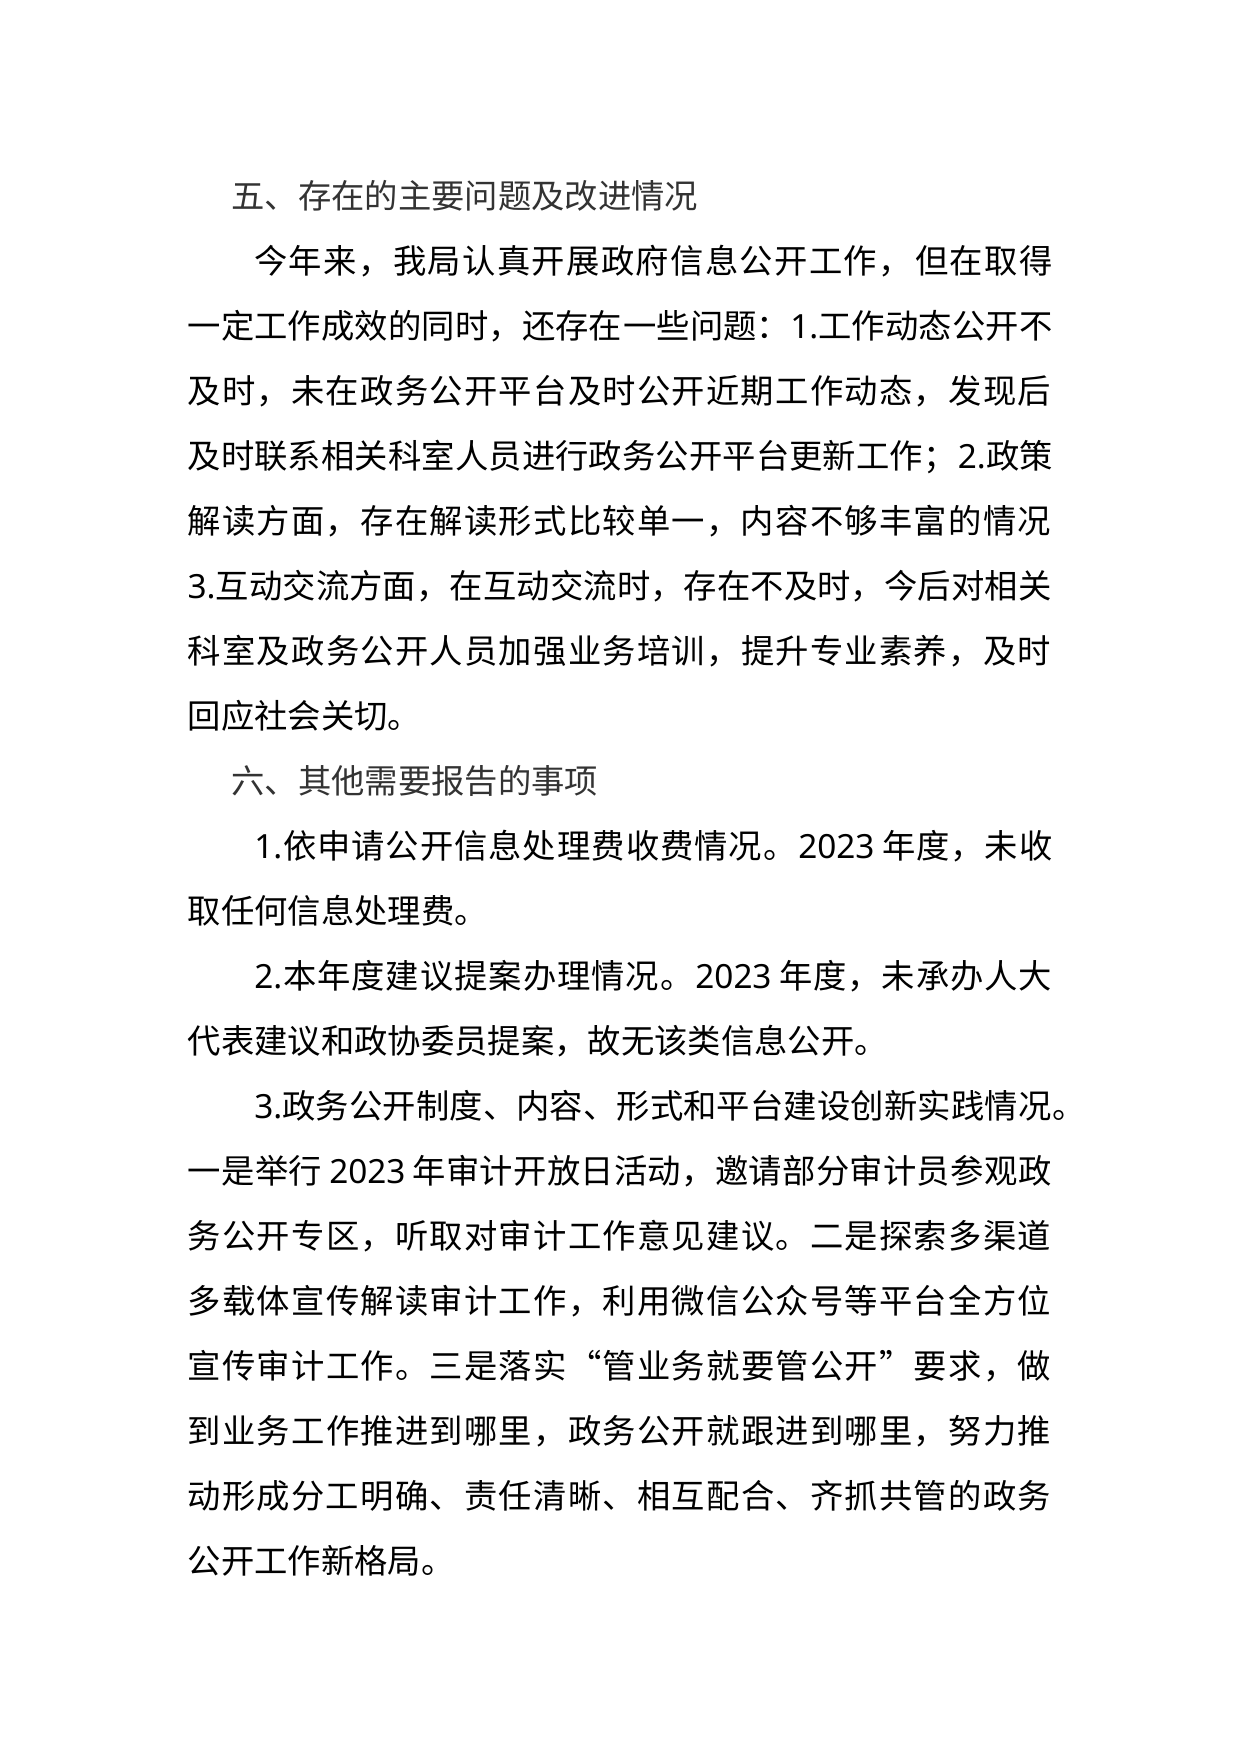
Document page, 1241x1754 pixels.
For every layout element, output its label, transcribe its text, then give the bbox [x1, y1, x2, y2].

text 3.政务公开制度、内容、形式和平台建设创新实践情况。一是举行2023年审计开放日活动，邀请部分审计员参观政务公开专区，听取对审计工作意见建议。二是探索多渠道多载体宣传解读审计工作，利用微信公众号等平台全方位宣传审计工作。三是落实“管业务就要管公开”要求，做到业务工作推进到哪里，政务公开就跟进到哪里，努力推动形成分工明确、责任清晰、相互配合、齐抓共管的政务公开工作新格局。 [187, 1072, 1053, 1592]
text 六、其他需要报告的事项 [187, 747, 1053, 812]
text 1.依申请公开信息处理费收费情况。2023年度，未收取任何信息处理费。 [187, 812, 1053, 942]
text 2.本年度建议提案办理情况。2023年度，未承办人大代表建议和政协委员提案，故无该类信息公开。 [187, 942, 1053, 1072]
text 五、存在的主要问题及改进情况 [187, 162, 1053, 227]
text 今年来，我局认真开展政府信息公开工作，但在取得一定工作成效的同时，还存在一些问题：1.工作动态公开不及时，未在政务公开平台及时公开近期工作动态，发现后及时联系相关科室人员进行政务公开平台更新工作；2.政策解读方面，存在解读形式比较单一，内容不够丰富的情况。3.互动交流方面，在互动交流时，存在不及时，今后对相关科室及政务公开人员加强业务培训，提升专业素养，及时回应社会关切。 [187, 227, 1053, 747]
